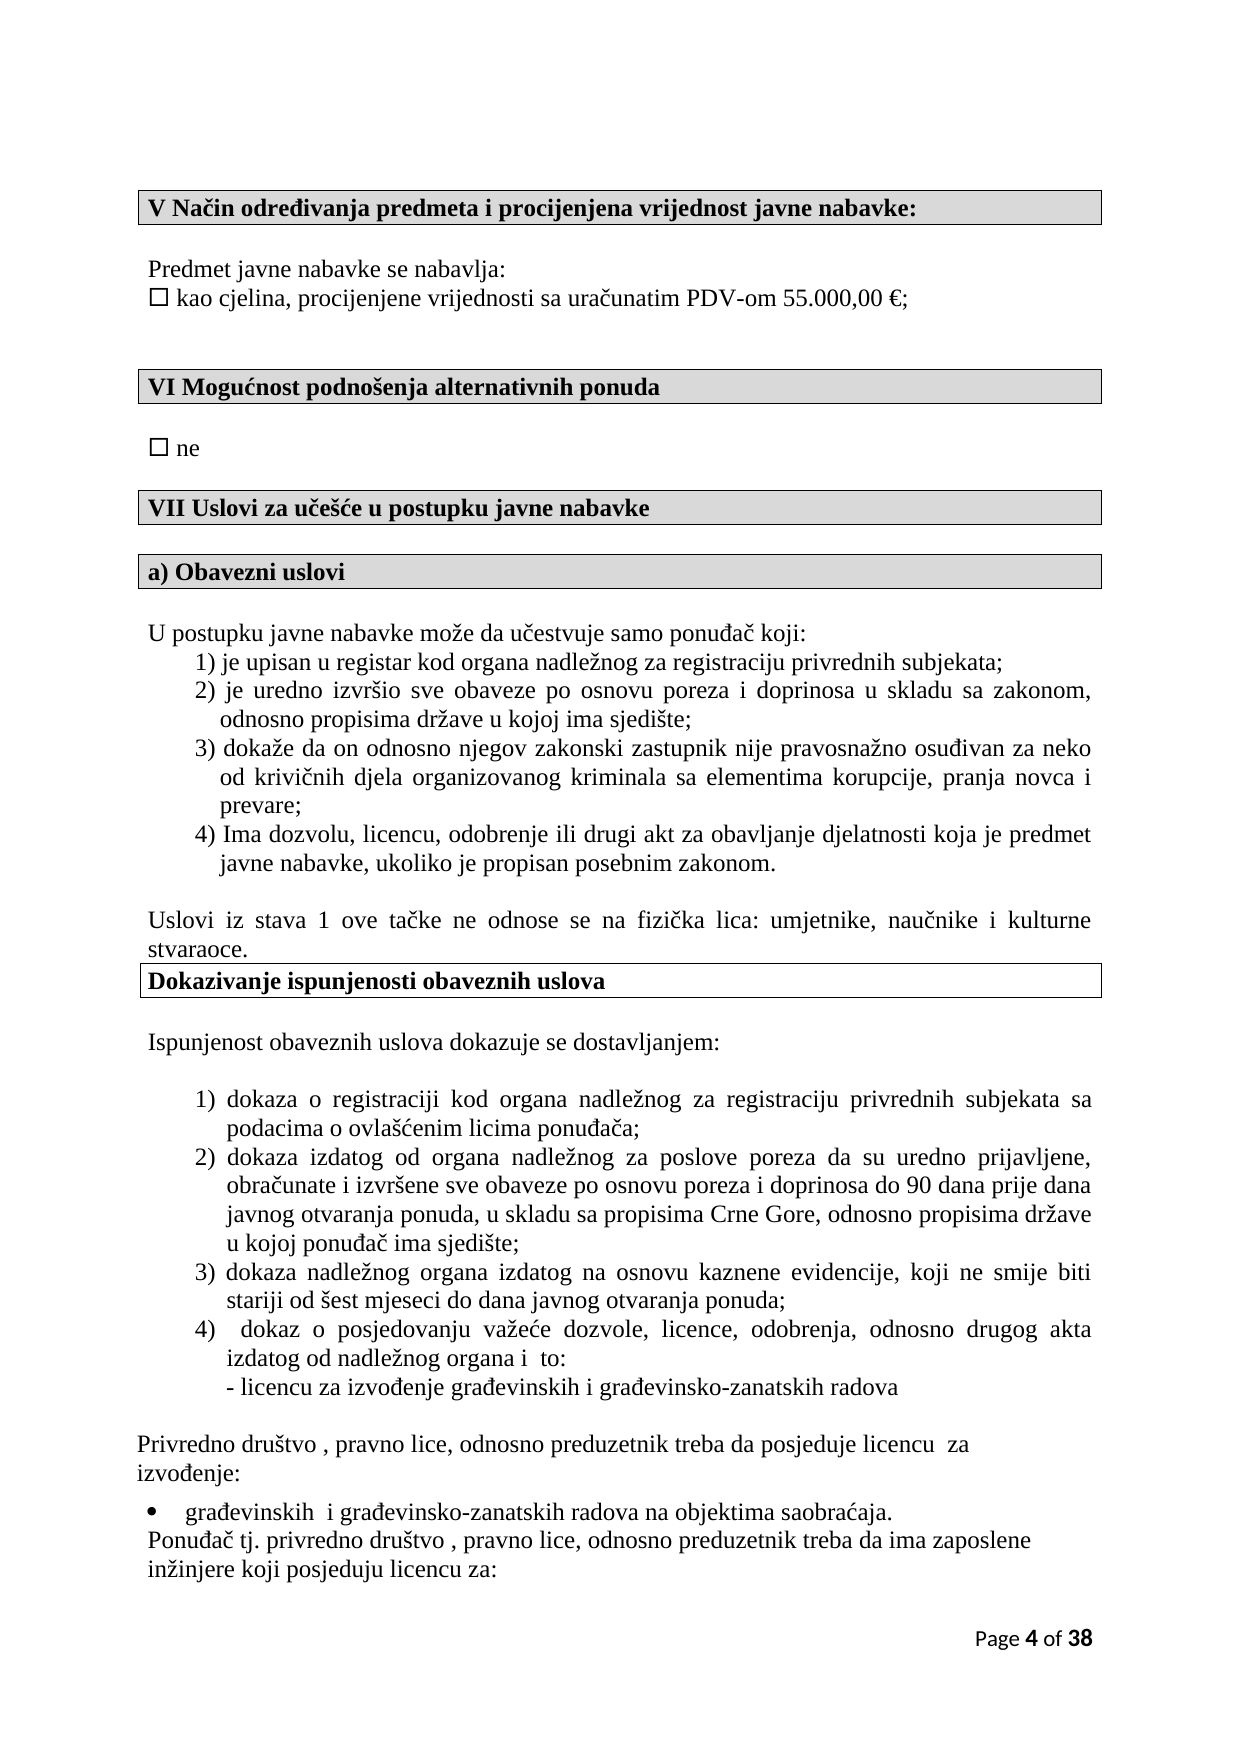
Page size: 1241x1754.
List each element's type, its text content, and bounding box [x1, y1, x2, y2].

text V Način određivanja predmeta i procijenjena vrijednost javne nabavke: [139, 191, 1101, 224]
text 3) dokaza nadležnog organa izdatog na osnovu kaznene evidencije, koji ne smije biti stariji od šest mjeseci do dana javnog otvaranja ponuda; [194, 1257, 1093, 1314]
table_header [125, 1429, 1093, 1583]
text Uslovi iz stava 1 ove tačke ne odnose se na fizička lica: umjetnike, naučnike i kulturne stvaraoce. [148, 905, 1093, 963]
text 2) dokaza izdatog od organa nadležnog za poslove poreza da su uredno prijavljene, obračunate i izvršene sve obaveze po osnovu poreza i doprinosa do 90 dana prije dana javnog otvaranja ponuda, u skladu sa propisima Crne Gore, odnosno propisima države u kojoj ponuđač ima sjedište; [194, 1142, 1093, 1257]
text Predmet javne nabavke se nabavlja: [148, 254, 1093, 283]
text 2) je uredno izvršio sve obaveze po osnovu poreza i doprinosa u skladu sa zakonom, odnosno propisima države u kojoj ima sjedište; [194, 675, 1093, 733]
text U postupku javne nabavke može da učestvuje samo ponuđač koji: [148, 618, 1093, 647]
text Ispunjenost obaveznih uslova dokazuje se dostavljanjem: [148, 1027, 1093, 1055]
text 4) dokaz o posjedovanju važeće dozvole, licence, odobrenja, odnosno drugog akta izdatog od nadležnog organa i to: [194, 1314, 1093, 1372]
text VII Uslovi za učešće u postupku javne nabavke [139, 491, 1101, 524]
text 1) dokaza o registraciji kod organa nadležnog za registraciju privrednih subjekata sa podacima o ovlašćenim licima ponuđača; [194, 1084, 1093, 1142]
text VI Mogućnost podnošenja alternativnih ponuda [139, 370, 1101, 403]
text kao cjelina, procijenjene vrijednosti sa uračunatim PDV-om 55.000,00 €; [148, 283, 1093, 312]
text 4) Ima dozvolu, licencu, odobrenje ili drugi akt za obavljanje djelatnosti koja je predmet javne nabavke, ukoliko je propisan posebnim zakonom. [194, 819, 1093, 877]
text a) Obavezni uslovi [139, 555, 1101, 588]
text 1) je upisan u registar kod organa nadležnog za registraciju privrednih subjekata; [194, 647, 1093, 675]
text - licencu za izvođenje građevinskih i građevinsko-zanatskih radova [194, 1372, 1093, 1400]
text Dokazivanje ispunjenosti obaveznih uslova [141, 964, 1101, 997]
text ne [148, 433, 1093, 462]
text 3) dokaže da on odnosno njegov zakonski zastupnik nije pravosnažno osuđivan za neko od krivičnih djela organizovanog kriminala sa elementima korupcije, pranja novca i prevare; [194, 733, 1093, 819]
